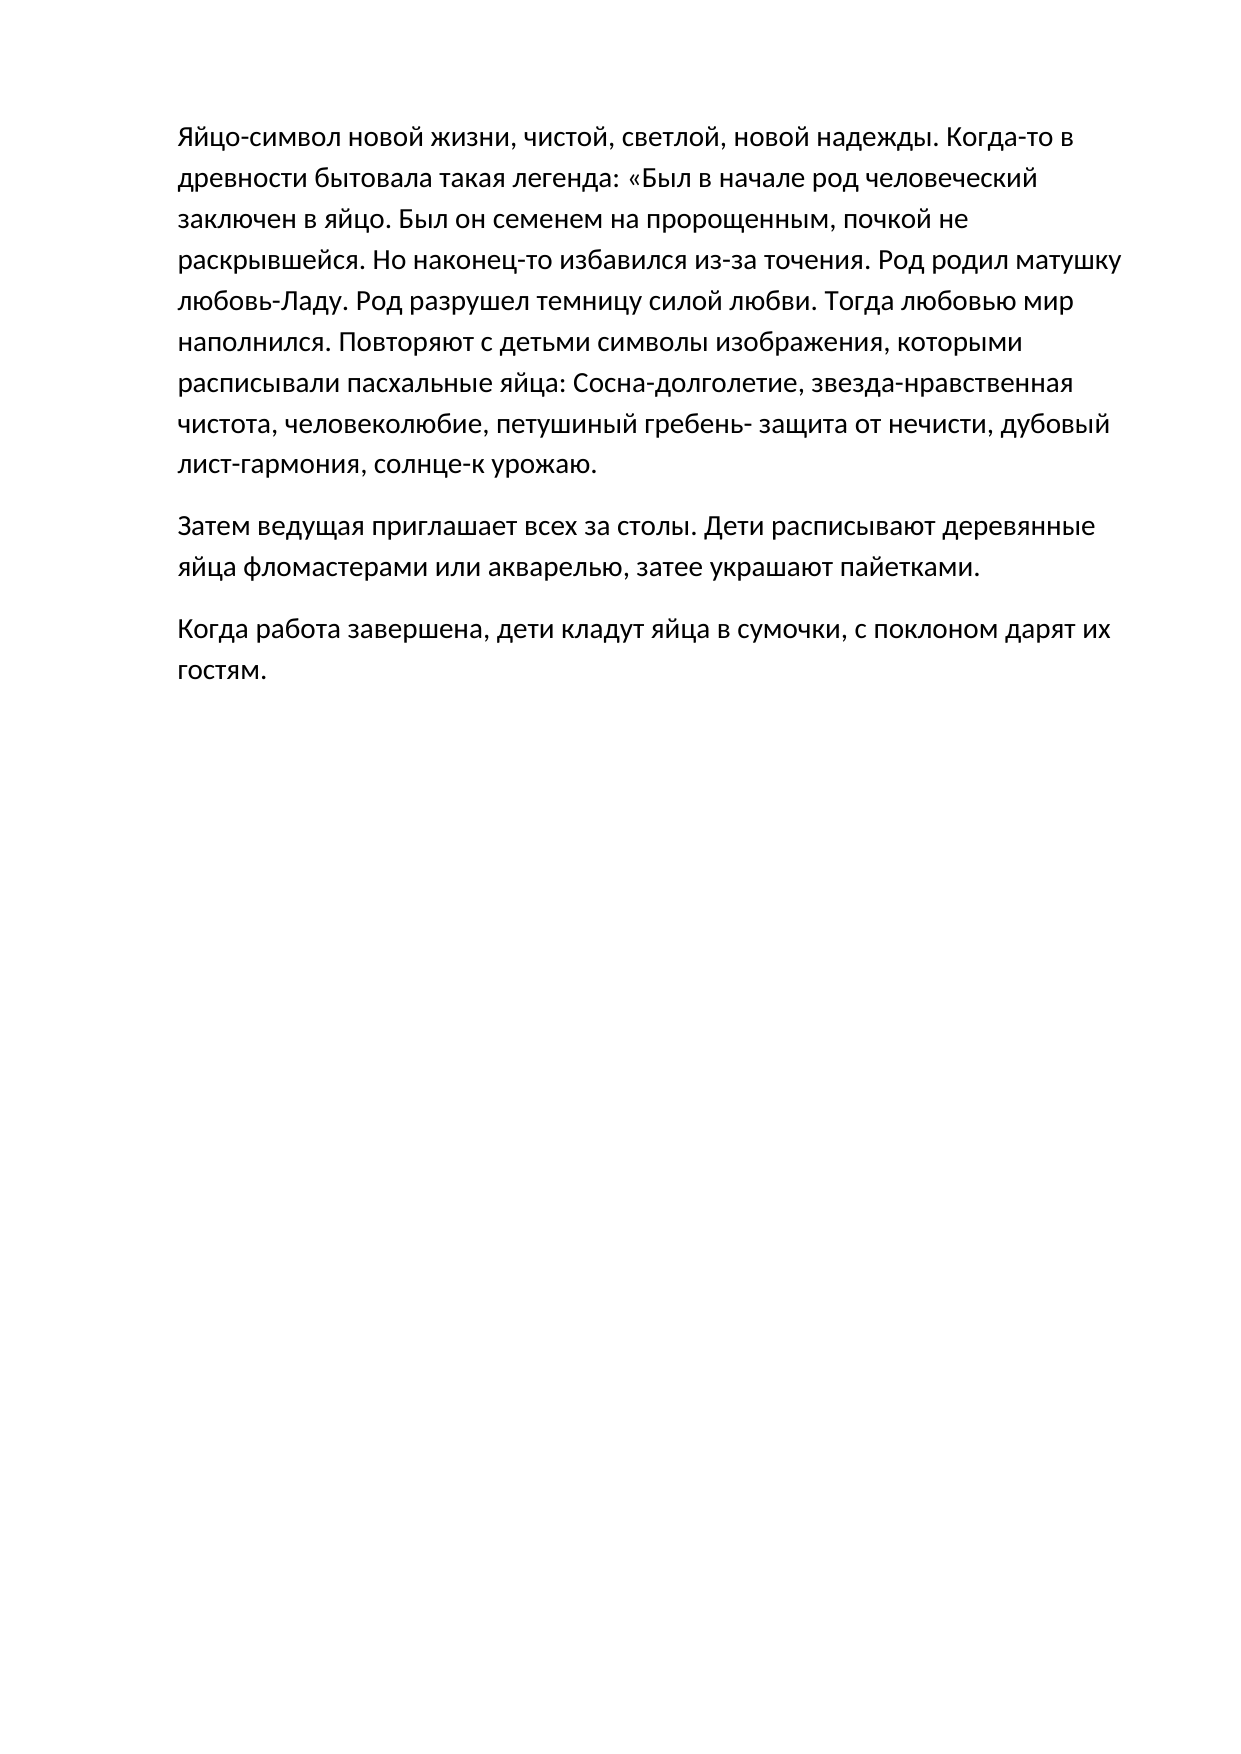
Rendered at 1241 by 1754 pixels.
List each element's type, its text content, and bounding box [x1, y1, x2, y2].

text Затем ведущая приглашает всех за столы. Дети расписывают деревянные яйца фломастерами или акварелью, затее украшают пайетками. [177, 507, 1152, 584]
text Яйцо-символ новой жизни, чистой, светлой, новой надежды. Когда-то в древности бытовала такая легенда: «Был в начале род человеческий заключен в яйцо. Был он семенем на пророщенным, почкой не раскрывшейся. Но наконец-то избавился из-за точения. Род родил матушку любовь-Ладу. Род разрушел темницу силой любви. Тогда любовью мир наполнился. Повторяют с детьми символы изображения, которыми расписывали пасхальные яйца: Сосна-долголетие, звезда-нравственная чистота, человеколюбие, петушиный гребень- защита от нечисти, дубовый лист-гармония, солнце-к урожаю. [177, 118, 1152, 481]
text Когда работа завершена, дети кладут яйца в сумочки, с поклоном дарят их гостям. [177, 610, 1152, 687]
